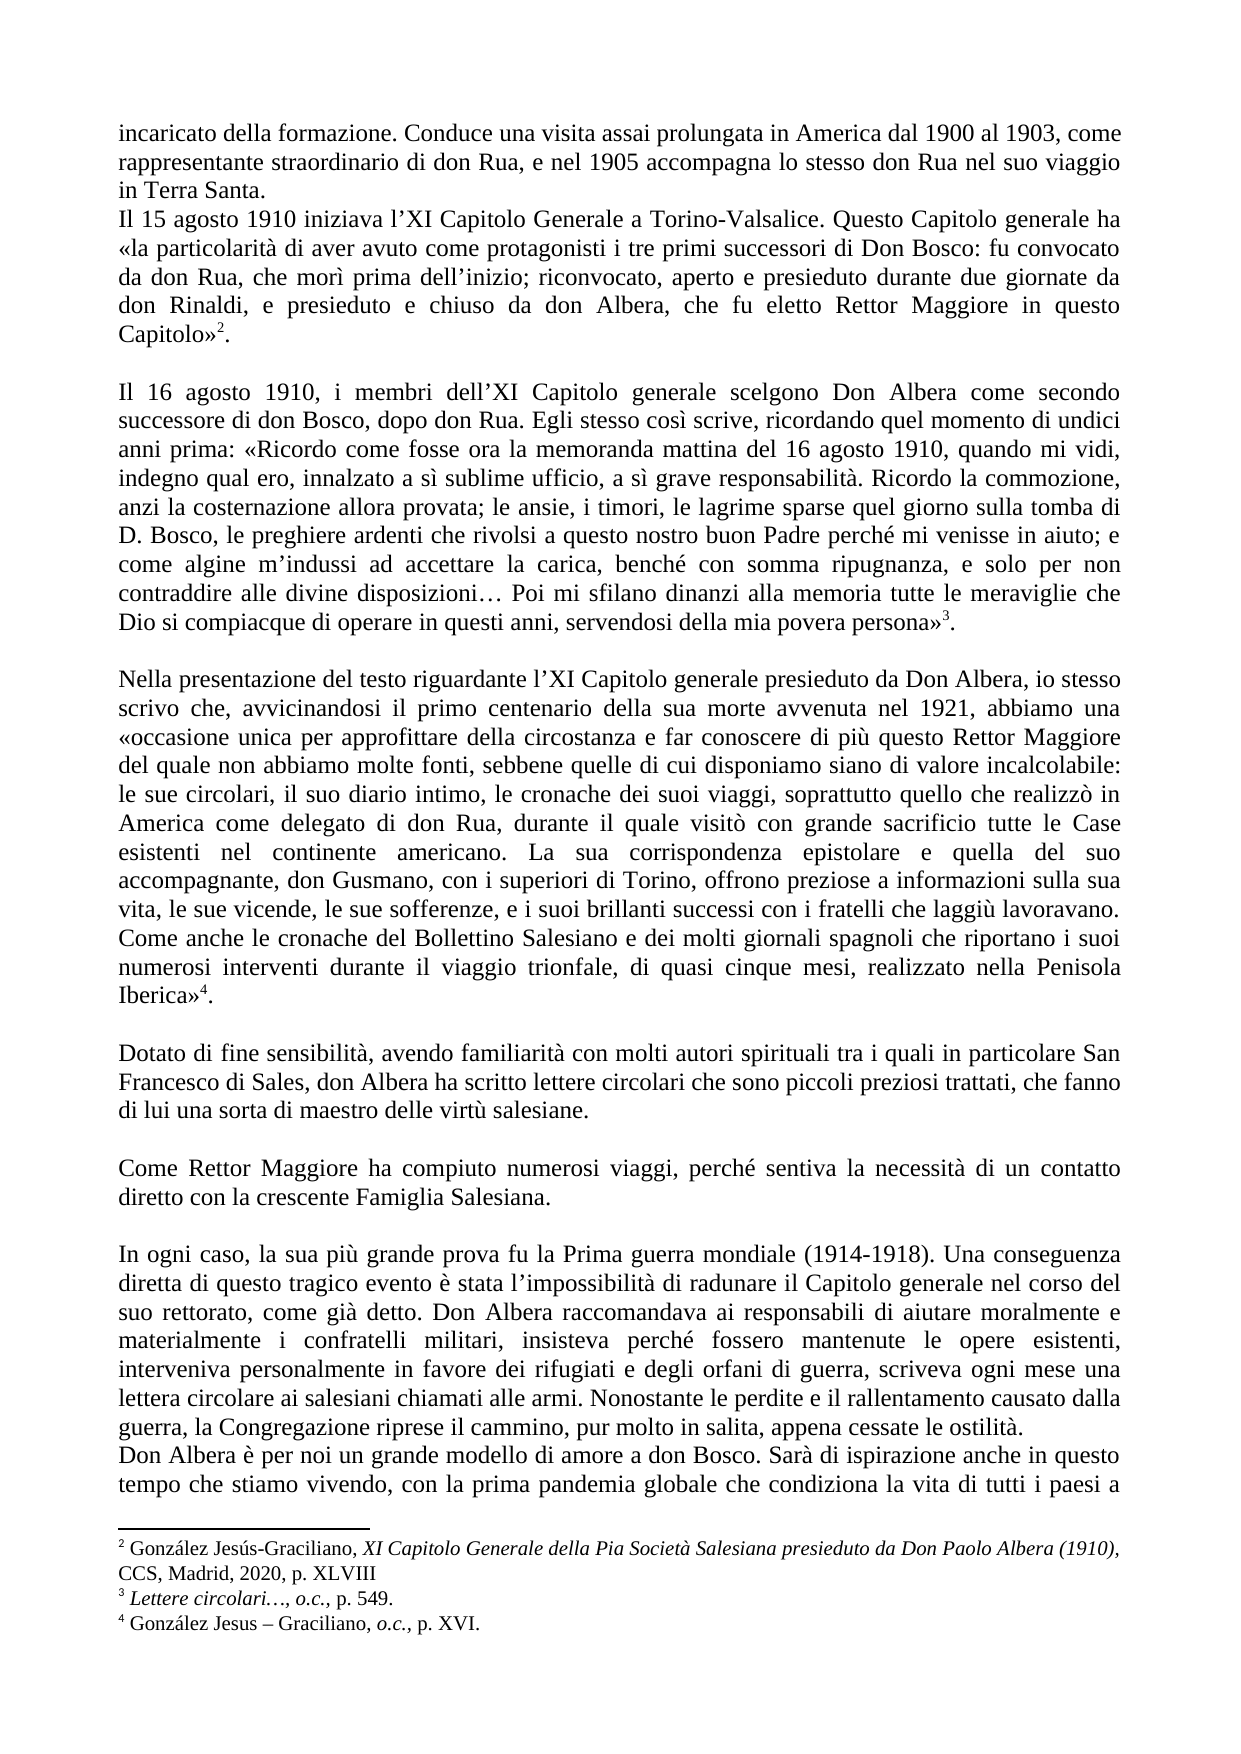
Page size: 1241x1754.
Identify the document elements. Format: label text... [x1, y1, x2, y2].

text Il 15 agosto 1910 iniziava l’XI Capitolo Generale a Torino-Valsalice. Questo Capitolo generale ha «la particolarità di aver avuto come protagonisti i tre primi successori di Don Bosco: fu convocato da don Rua, che morì prima dell’inizio; riconvocato, aperto e presieduto durante due giornate da don Rinaldi, e presieduto e chiuso da don Albera, che fu eletto Rettor Maggiore in questo Capitolo». [118, 204, 1122, 348]
text Nella presentazione del testo riguardante l’XI Capitolo generale presieduto da Don Albera, io stesso scrivo che, avvicinandosi il primo centenario della sua morte avvenuta nel 1921, abbiamo una «occasione unica per approfittare della circostanza e far conoscere di più questo Rettor Maggiore del quale non abbiamo molte fonti, sebbene quelle di cui disponiamo siano di valore incalcolabile: le sue circolari, il suo diario intimo, le cronache dei suoi viaggi, soprattutto quello che realizzò in America come delegato di don Rua, durante il quale visitò con grande sacrificio tutte le Case esistenti nel continente americano. La sua corrispondenza epistolare e quella del suo accompagnante, don Gusmano, con i superiori di Torino, offrono preziose a informazioni sulla sua vita, le sue vicende, le sue sofferenze, e i suoi brillanti successi con i fratelli che laggiù lavoravano. Come anche le cronache del Bollettino Salesiano e dei molti giornali spagnoli che riportano i suoi numerosi interventi durante il viaggio trionfale, di quasi cinque mesi, realizzato nella Penisola Iberica». [118, 664, 1122, 1009]
text In ogni caso, la sua più grande prova fu la Prima guerra mondiale (1914-1918). Una conseguenza diretta di questo tragico evento è stata l’impossibilità di radunare il Capitolo generale nel corso del suo rettorato, come già detto. Don Albera raccomandava ai responsabili di aiutare moralmente e materialmente i confratelli militari, insisteva perché fossero mantenute le opere esistenti, interveniva personalmente in favore dei rifugiati e degli orfani di guerra, scriveva ogni mese una lettera circolare ai salesiani chiamati alle armi. Nonostante le perdite e il rallentamento causato dalla guerra, la Congregazione riprese il cammino, pur molto in salita, appena cessate le ostilità. [118, 1239, 1122, 1441]
text Dotato di fine sensibilità, avendo familiarità con molti autori spirituali tra i quali in particolare San Francesco di Sales, don Albera ha scritto lettere circolari che sono piccoli preziosi trattati, che fanno di lui una sorta di maestro delle virtù salesiane. [118, 1038, 1122, 1124]
text Il 16 agosto 1910, i membri dell’XI Capitolo generale scelgono Don Albera come secondo successore di don Bosco, dopo don Rua. Egli stesso così scrive, ricordando quel momento di undici anni prima: «Ricordo come fosse ora la memoranda mattina del 16 agosto 1910, quando mi vidi, indegno qual ero, innalzato a sì sublime ufficio, a sì grave responsabilità. Ricordo la commozione, anzi la costernazione allora provata; le ansie, i timori, le lagrime sparse quel giorno sulla tomba di D. Bosco, le preghiere ardenti che rivolsi a questo nostro buon Padre perché mi venisse in aiuto; e come algine m’indussi ad accettare la carica, benché con somma ripugnanza, e solo per non contraddire alle divine disposizioni… Poi mi sfilano dinanzi alla memoria tutte le meraviglie che Dio si compiacque di operare in questi anni, servendosi della mia povera persona». [118, 377, 1122, 636]
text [118, 1441, 1122, 1498]
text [118, 118, 1122, 204]
text Come Rettor Maggiore ha compiuto numerosi viaggi, perché sentiva la necessità di un contatto diretto con la crescente Famiglia Salesiana. [118, 1153, 1122, 1211]
